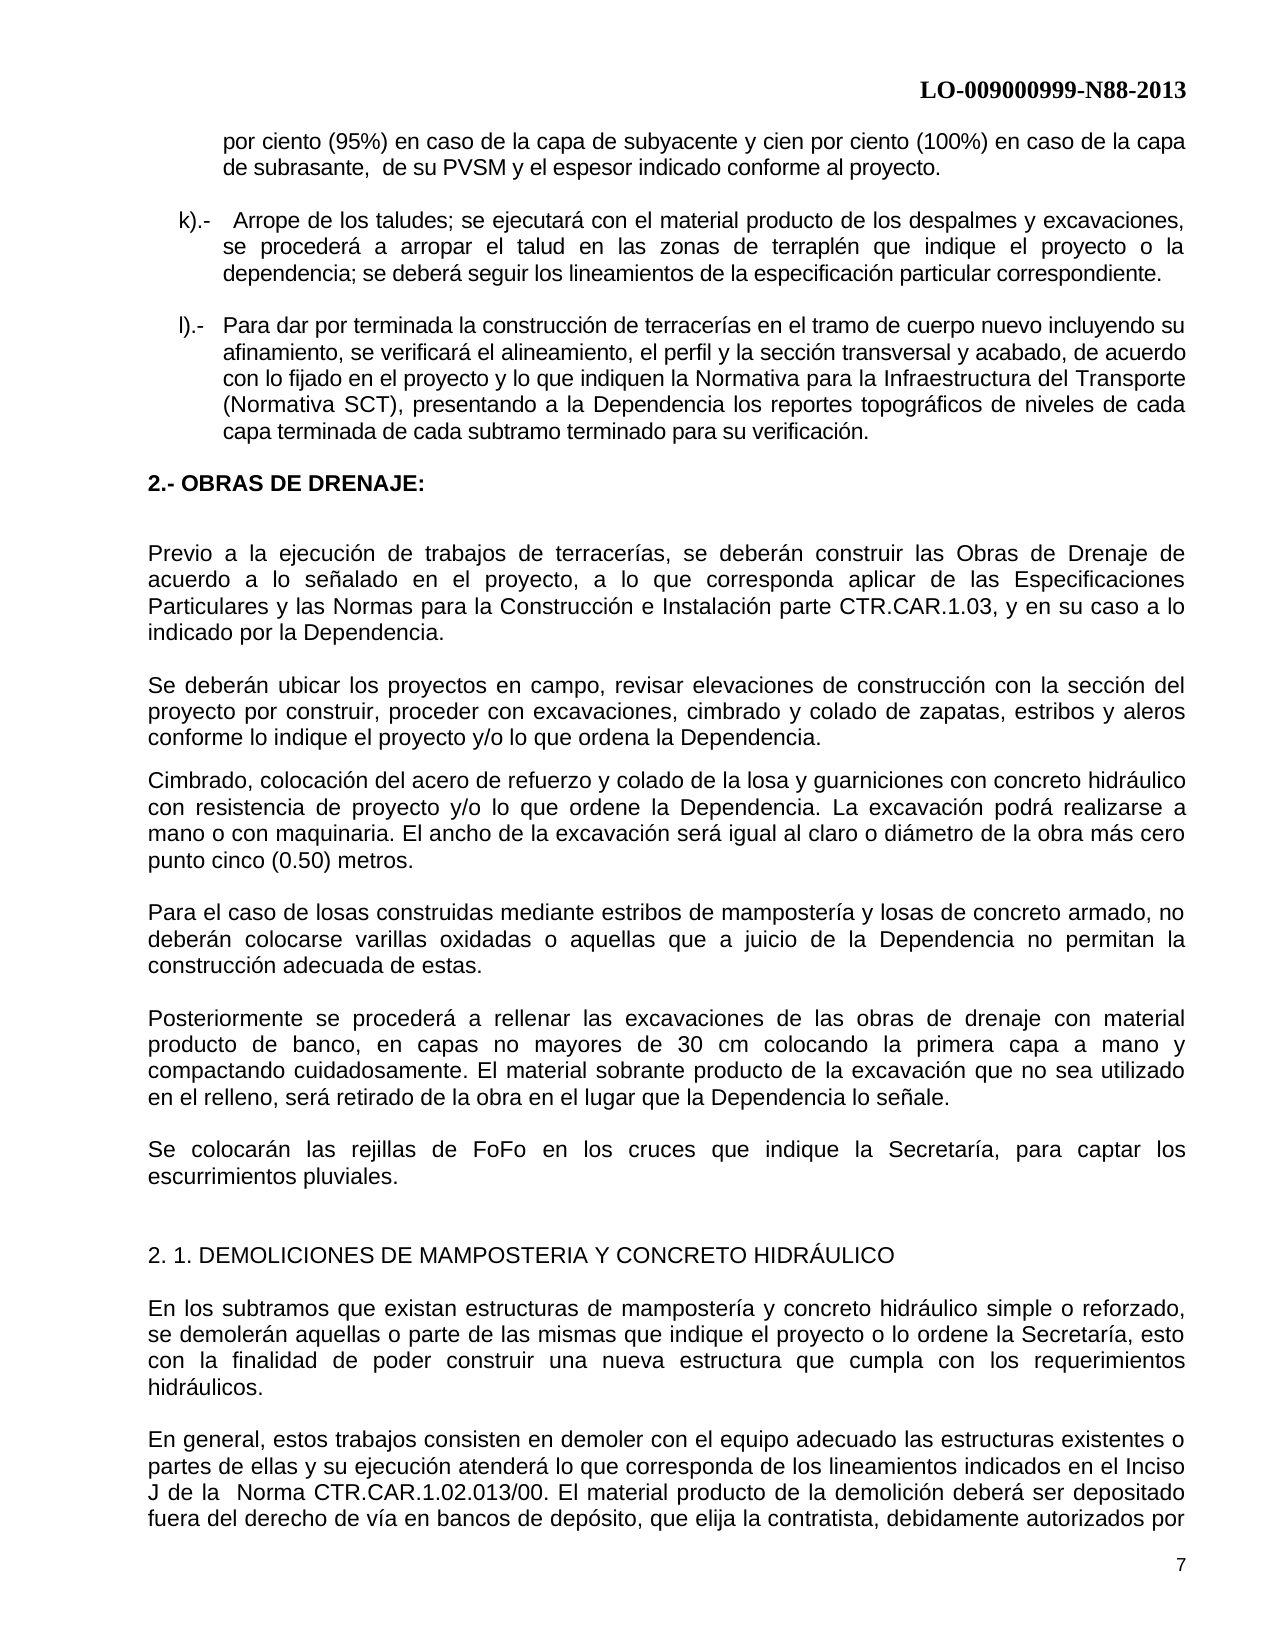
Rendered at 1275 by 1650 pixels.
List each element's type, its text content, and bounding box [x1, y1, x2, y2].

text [148, 1426, 1186, 1532]
text Para el caso de losas construidas mediante estribos de mampostería y losas de concreto armado, no deberán colocarse varillas oxidadas o aquellas que a juicio de la Dependencia no permitan la construcción adecuada de estas. [148, 899, 1186, 978]
text Cimbrado, colocación del acero de refuerzo y colado de la losa y guarniciones con concreto hidráulico con resistencia de proyecto y/o lo que ordene la Dependencia. La excavación podrá realizarse a mano o con maquinaria. El ancho de la excavación será igual al claro o diámetro de la obra más cero punto cinco (0.50) metros. [148, 767, 1186, 873]
text En los subtramos que existan estructuras de mampostería y concreto hidráulico simple o reforzado, se demolerán aquellas o parte de las mismas que indique el proyecto o lo ordene la Secretaría, esto con la finalidad de poder construir una nueva estructura que cumpla con los requerimientos hidráulicos. [148, 1294, 1186, 1400]
text Posteriormente se procederá a rellenar las excavaciones de las obras de drenaje con material producto de banco, en capas no mayores de 30 cm colocando la primera capa a mano y compactando cuidadosamente. El material sobrante producto de la excavación que no sea utilizado en el relleno, será retirado de la obra en el lugar que la Dependencia lo señale. [148, 1005, 1186, 1110]
text Se deberán ubicar los proyectos en campo, revisar elevaciones de construcción con la sección del proyecto por construir, proceder con excavaciones, cimbrado y colado de zapatas, estribos y aleros conforme lo indique el proyecto y/o lo que ordena la Dependencia. [148, 672, 1186, 751]
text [178, 128, 1186, 181]
text Se colocarán las rejillas de FoFo en los cruces que indique la Secretaría, para captar los escurrimientos pluviales. [148, 1136, 1186, 1189]
text 2.- OBRAS DE DRENAJE: [148, 470, 1186, 497]
text l).- Para dar por terminada la construcción de terracerías en el tramo de cuerpo nuevo incluyendo su afinamiento, se verificará el alineamiento, el perfil y la sección transversal y acabado, de acuerdo con lo fijado en el proyecto y lo que indiquen la Normativa para la Infraestructura del Transporte (Normativa SCT), presentando a la Dependencia los reportes topográficos de niveles de cada capa terminada de cada subtramo terminado para su verificación. [178, 312, 1186, 444]
text Previo a la ejecución de trabajos de terracerías, se deberán construir las Obras de Drenaje de acuerdo a lo señalado en el proyecto, a lo que corresponda aplicar de las Especificaciones Particulares y las Normas para e Instalación parte CTR.CAR.1.03, y en su caso a lo indicado por la Dependencia. [148, 540, 1186, 645]
text k).- Arrope de los taludes; se ejecutará con el material producto de los despalmes y excavaciones, se procederá a arropar el talud en las zonas de terraplén que indique el proyecto o la dependencia; se deberá seguir los lineamientos de la especificación particular correspondiente. [178, 207, 1186, 286]
text 2. 1. DEMOLICIONES DE MAMPOSTERIA Y CONCRETO HIDRÁULICO [148, 1242, 1186, 1268]
